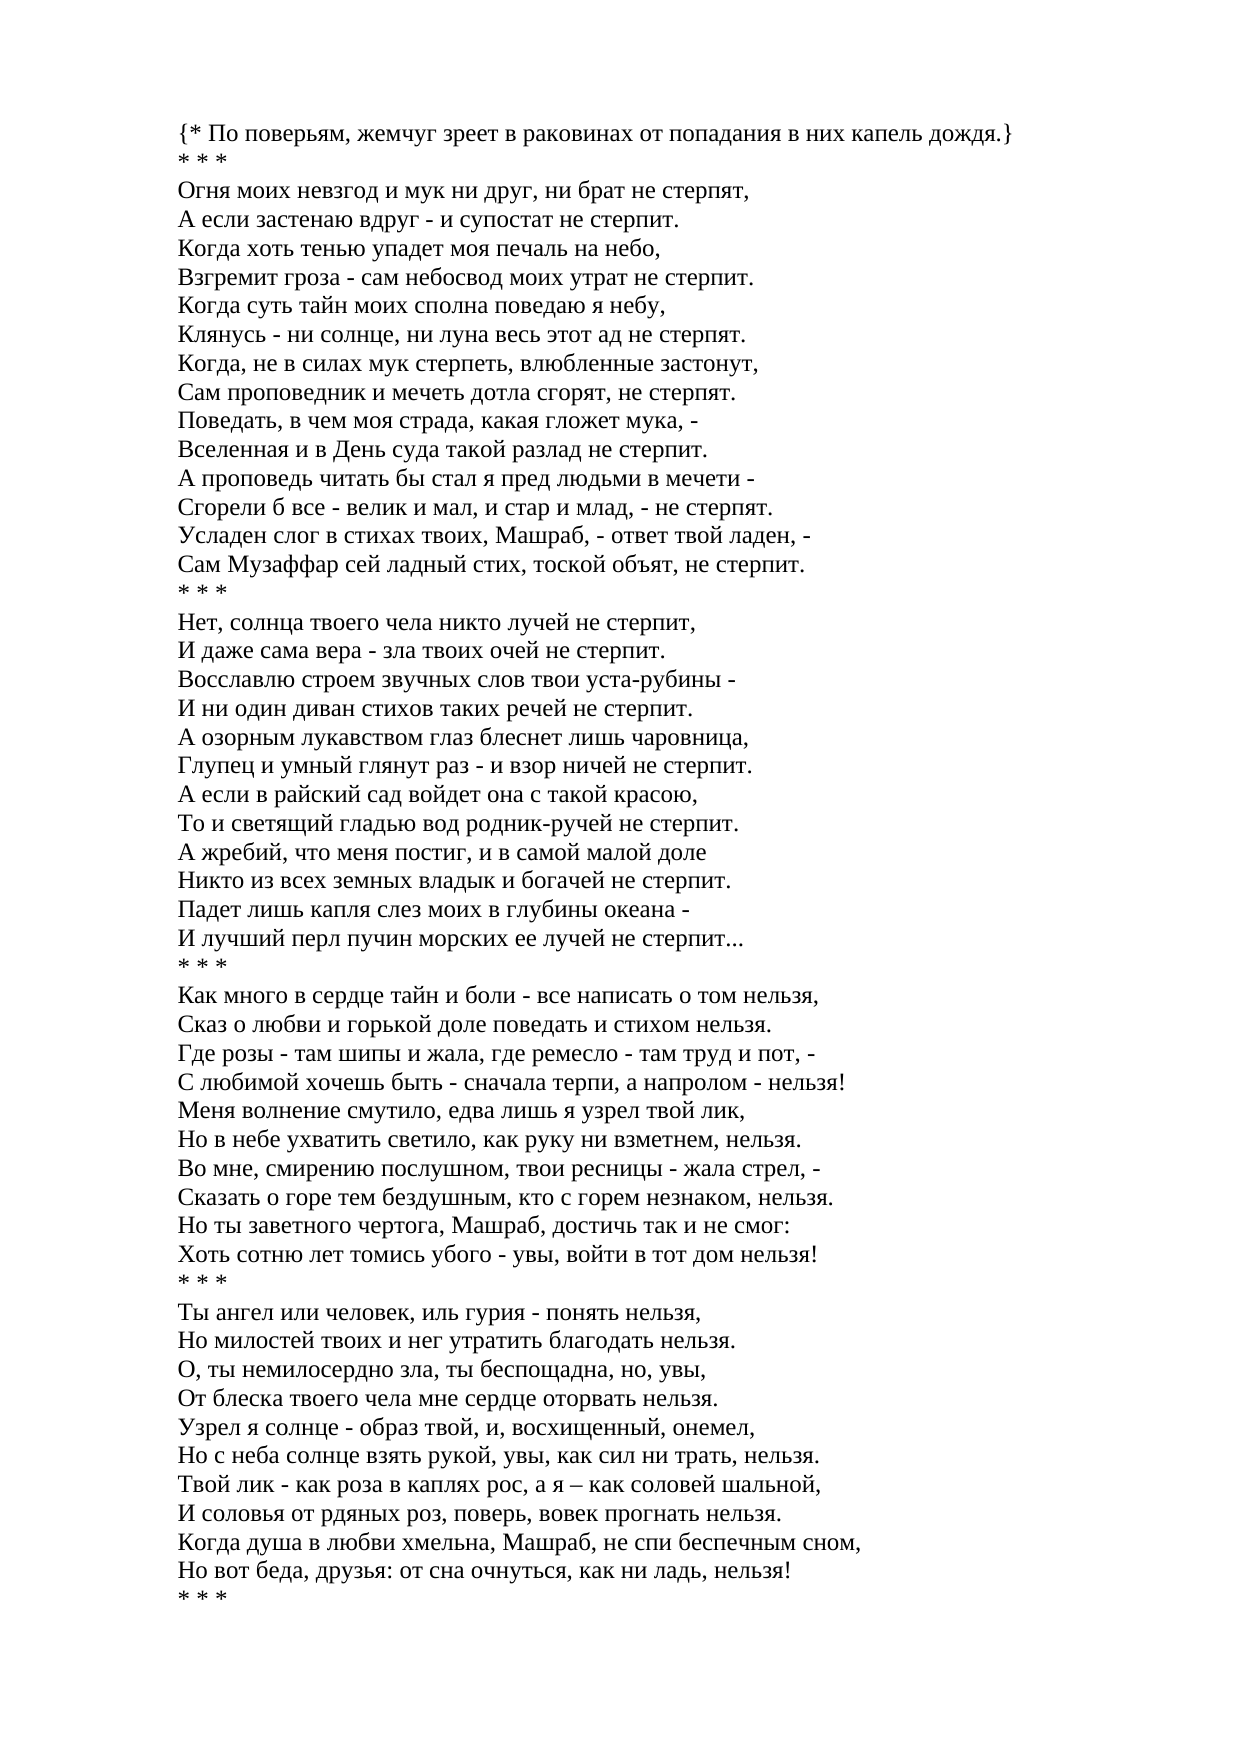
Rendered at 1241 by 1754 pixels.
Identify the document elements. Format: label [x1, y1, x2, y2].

text [177, 118, 1152, 1613]
